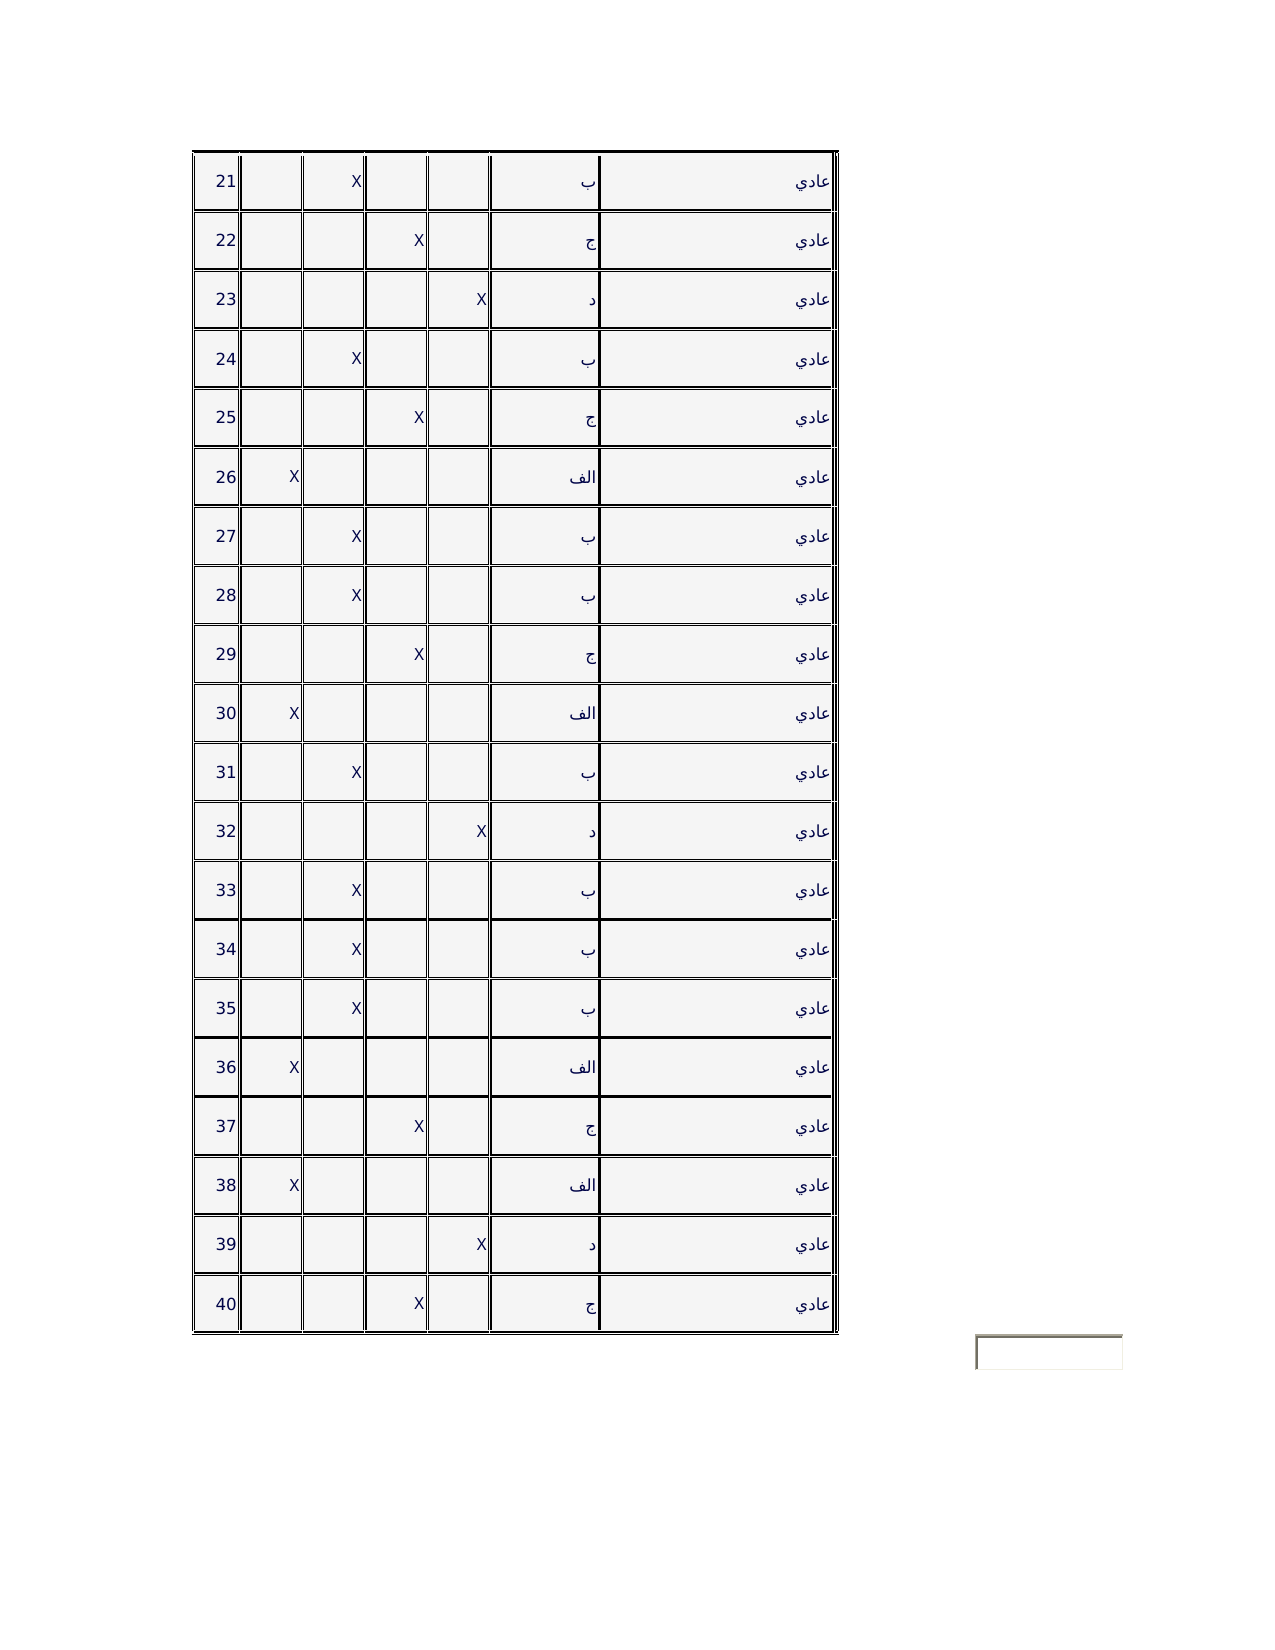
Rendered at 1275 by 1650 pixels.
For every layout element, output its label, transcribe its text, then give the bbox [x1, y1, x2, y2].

table_cell [429, 744, 488, 800]
table_cell [429, 921, 488, 977]
table_cell [304, 449, 363, 504]
table_cell [429, 331, 488, 386]
table_cell [242, 331, 301, 386]
table_cell عادي [601, 1095, 832, 1154]
table_cell عادي [601, 327, 833, 386]
table_cell 31 [195, 744, 238, 800]
table_cell ب [492, 980, 598, 1036]
table_cell الف [492, 1039, 598, 1095]
table_cell [242, 980, 301, 1036]
table_cell 33 [195, 862, 238, 918]
table_cell [304, 685, 363, 741]
table_cell X [242, 685, 301, 741]
table_cell عادي [601, 1036, 832, 1095]
table_cell عادي [601, 1154, 833, 1213]
table_cell عادي [601, 268, 833, 327]
table_cell 32 [195, 803, 238, 859]
table_cell 29 [195, 626, 238, 682]
table_cell [304, 1158, 363, 1213]
table_cell [429, 862, 488, 918]
table_cell X [304, 744, 363, 800]
table_cell [304, 626, 363, 682]
table_cell [429, 567, 488, 622]
table_cell [242, 803, 301, 859]
table_cell X [365, 1276, 427, 1331]
table_cell [428, 152, 490, 209]
table_cell 27 [195, 508, 238, 563]
table_cell ب [492, 508, 598, 563]
table_cell [367, 1217, 426, 1272]
table_cell X [303, 152, 365, 209]
table_cell [242, 744, 301, 800]
table_cell X [304, 862, 363, 918]
table_cell X [304, 921, 363, 977]
table_cell [367, 508, 426, 563]
table_cell [240, 153, 302, 209]
table_cell X [242, 1039, 301, 1095]
table_cell [365, 153, 427, 209]
table_cell [304, 803, 363, 859]
table_cell [428, 1272, 490, 1331]
table_cell [304, 272, 363, 327]
table_cell عادي [599, 859, 834, 918]
table_cell 39 [195, 1217, 238, 1272]
table_cell عادي [601, 209, 833, 268]
table_cell ب [492, 744, 598, 800]
table_cell [304, 1039, 363, 1095]
table_cell عادي [599, 800, 834, 859]
table_cell 24 [195, 331, 238, 386]
table_cell [242, 508, 301, 563]
table_cell [367, 803, 426, 859]
table_cell عادي [599, 1272, 833, 1331]
table_cell [367, 862, 426, 918]
table_cell X [304, 567, 363, 622]
table_cell عادي [599, 682, 834, 741]
table_cell [242, 1217, 301, 1272]
table_cell عادي [599, 741, 834, 800]
table_cell الف [492, 449, 598, 504]
table_cell [304, 1098, 363, 1154]
table_cell 21 [193, 152, 240, 209]
table_cell 28 [195, 567, 238, 622]
table_cell [303, 1272, 365, 1331]
table_cell ج [492, 1098, 598, 1154]
table_cell عادي [601, 623, 833, 682]
table_cell الف [492, 1158, 598, 1213]
table_cell الف [492, 685, 598, 741]
table_cell [367, 272, 426, 327]
table_cell X [242, 1158, 301, 1213]
table_cell 40 [193, 1272, 240, 1331]
table_cell 22 [195, 213, 238, 268]
table_cell [429, 213, 488, 268]
table_cell [429, 685, 488, 741]
table_cell ب [492, 921, 598, 977]
table_cell عادي [601, 504, 833, 563]
table_cell [367, 980, 426, 1036]
table_cell عادي [601, 445, 833, 504]
table_cell X [304, 508, 363, 563]
table_cell ج [492, 626, 598, 682]
table_cell 23 [195, 272, 238, 327]
table_cell [367, 1039, 426, 1095]
table_cell [367, 567, 426, 622]
table_cell [242, 921, 301, 977]
table_cell [429, 1039, 488, 1095]
table_cell X [304, 980, 363, 1036]
table_cell X [367, 390, 426, 445]
table_cell عادي [601, 918, 834, 977]
table_cell 30 [195, 685, 238, 741]
table_cell X [429, 272, 488, 327]
table_cell د [492, 803, 598, 859]
table_cell [367, 1158, 426, 1213]
table_cell [242, 213, 301, 268]
table_cell [304, 213, 363, 268]
table_cell [367, 685, 426, 741]
table_cell 36 [195, 1039, 238, 1095]
table_cell [429, 626, 488, 682]
table_cell عادي [601, 386, 833, 445]
table_cell [242, 272, 301, 327]
table_cell X [367, 1098, 426, 1154]
table_cell ب [492, 567, 598, 622]
table_cell X [429, 1217, 488, 1272]
table_cell [304, 1217, 363, 1272]
table_cell [242, 567, 301, 622]
table_cell ب [490, 153, 599, 209]
table_cell [429, 390, 488, 445]
table_cell [240, 1276, 302, 1331]
table_cell د [492, 272, 598, 327]
table_cell [242, 390, 301, 445]
table_cell [242, 862, 301, 918]
table_cell [367, 744, 426, 800]
table_cell [429, 1158, 488, 1213]
table_cell 38 [195, 1158, 238, 1213]
table_cell عادي [599, 977, 834, 1036]
table_cell عادي [601, 564, 833, 622]
table_cell [367, 331, 426, 386]
table_cell ج [490, 1276, 599, 1331]
table_cell [429, 508, 488, 563]
table_cell 26 [195, 449, 238, 504]
table_cell X [429, 803, 488, 859]
table_cell [367, 449, 426, 504]
table_cell [429, 1098, 488, 1154]
table_cell X [242, 449, 301, 504]
table_cell عادي [599, 153, 832, 209]
table_cell ج [492, 213, 598, 268]
table_cell [429, 980, 488, 1036]
table_cell د [492, 1217, 598, 1272]
table_cell عادي [601, 1213, 833, 1272]
table_cell 34 [195, 921, 238, 977]
table_cell [304, 390, 363, 445]
table_cell [367, 921, 426, 977]
table_cell 37 [195, 1098, 238, 1154]
table_cell 35 [195, 980, 238, 1036]
table_cell [242, 1098, 301, 1154]
table_cell X [367, 213, 426, 268]
table_cell ب [492, 862, 598, 918]
table_cell 25 [195, 390, 238, 445]
table_cell [429, 449, 488, 504]
table_cell X [367, 626, 426, 682]
table_cell ج [492, 390, 598, 445]
table_cell X [304, 331, 363, 386]
table_cell ب [492, 331, 598, 386]
table_cell [242, 626, 301, 682]
